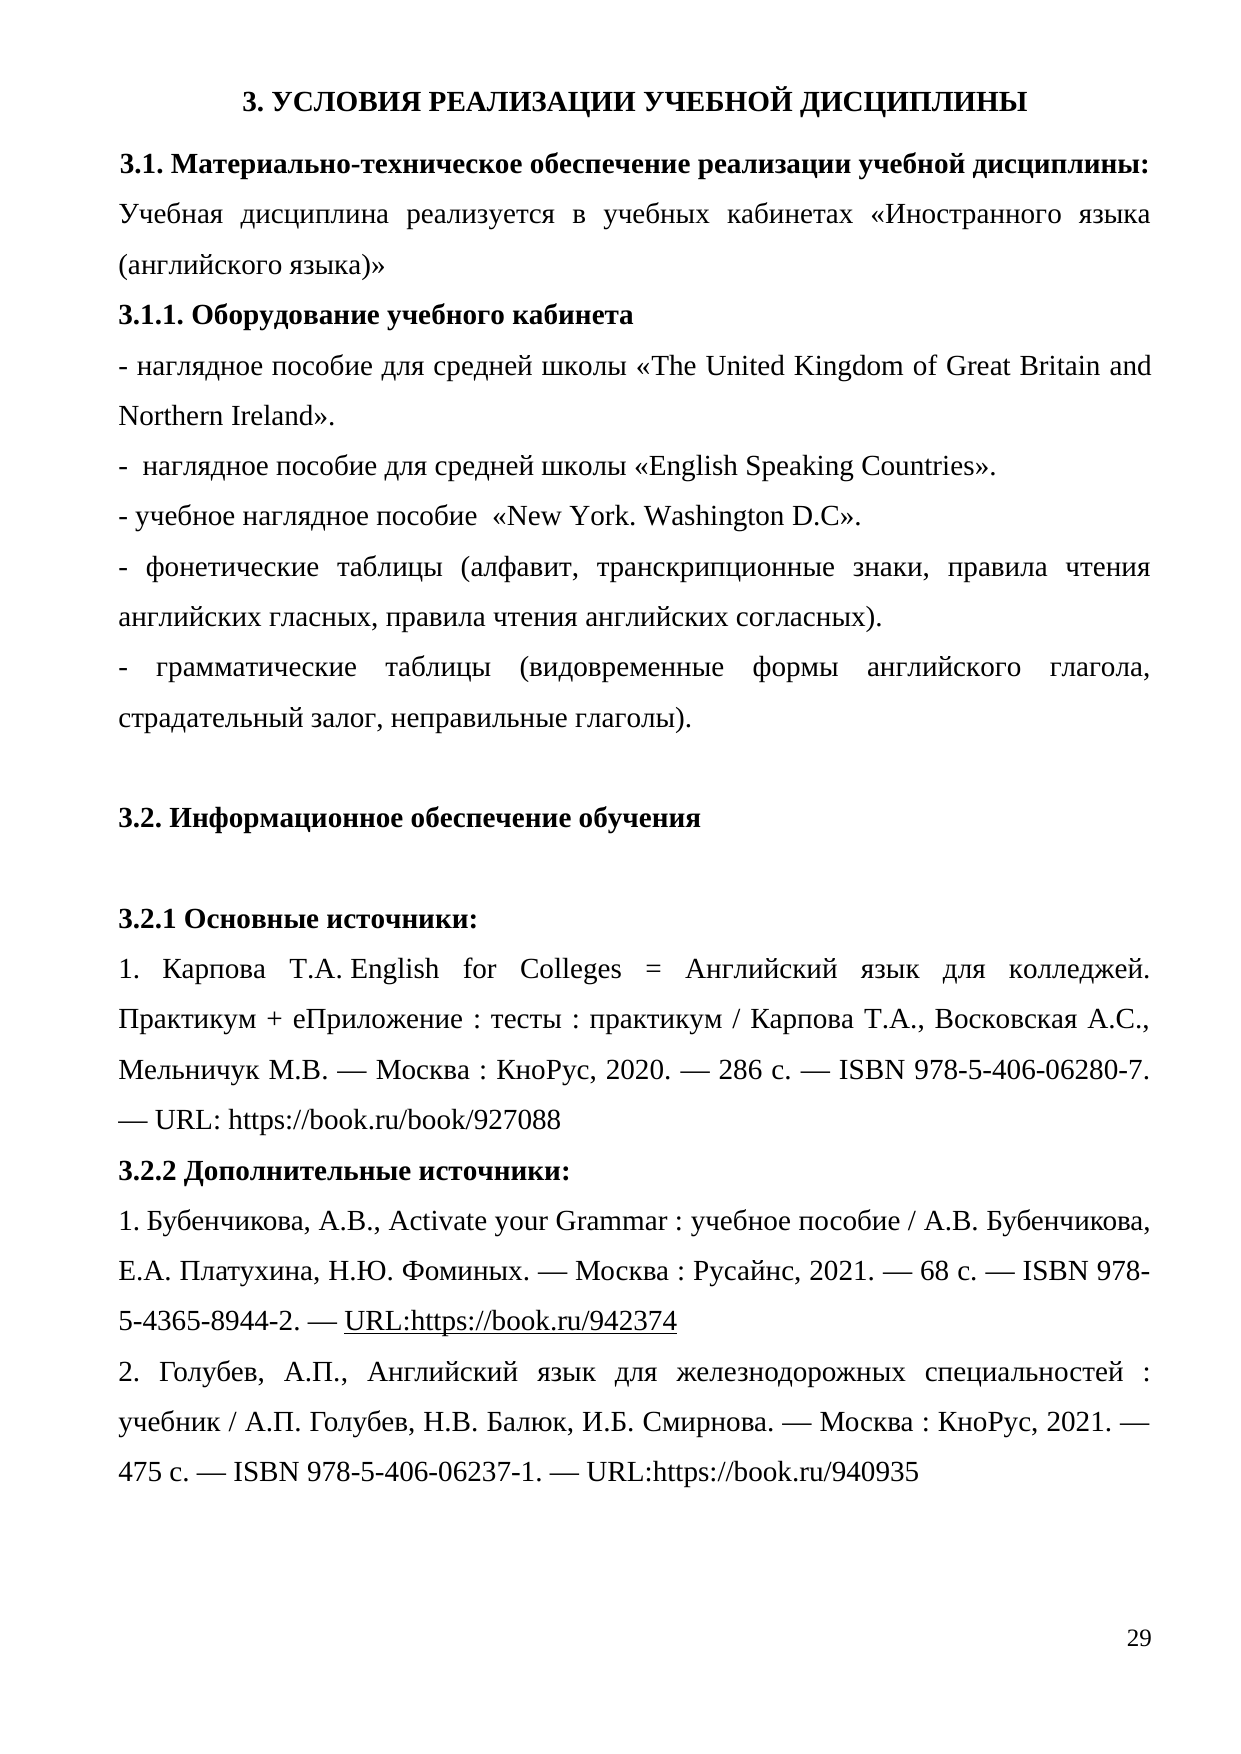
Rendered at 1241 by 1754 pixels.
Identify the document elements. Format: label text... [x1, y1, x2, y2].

text 1. Бубенчикова, А.В., Activate your Grammar : учебное пособие / А.В. Бубенчикова, Е.А. Платухина, Н.Ю. Фоминых. — Москва : Русайнс, 2021. — 68 с. — ISBN 978-5-4365-8944-2. — URL:https://book.ru/942374 [118, 1203, 1152, 1337]
text - грамматические таблицы (видовременные формы английского глагола, страдательный залог, неправильные глаголы). [118, 649, 1152, 733]
text 3.2.2 Дополнительные источники: [118, 1153, 1152, 1186]
text 3.2. Информационное обеспечение обучения [118, 800, 1152, 834]
text 2. Голубев, А.П., Английский язык для железнодорожных специальностей : учебник / А.П. Голубев, Н.В. Балюк, И.Б. Смирнова. — Москва : КноРус, 2021. — 475 с. — ISBN 978-5-406-06237-1. — URL:https://book.ru/940935 [118, 1354, 1152, 1488]
text Учебная дисциплина реализуется в учебных кабинетах «Иностранного языка (английского языка)» [118, 197, 1152, 281]
text 1. Карпова Т.А. English for Colleges = Английский язык для колледжей. Практикум + еПриложение : тесты : практикум / Карпова Т.А., Восковская А.С., Мельничук М.В. — Москва : КноРус, 2020. — 286 с. — ISBN 978-5-406-06280-7. — URL: https://book.ru/book/927088 [118, 951, 1152, 1136]
text 3.1. Материально-техническое обеспечение реализации учебной дисциплины: [118, 146, 1152, 180]
text - наглядное пособие для средней школы «The United Kingdom of Great Britain and Northern Ireland». [118, 348, 1152, 431]
text - учебное наглядное пособие «New York. Washington D.C». [118, 498, 1152, 532]
text 3.2.1 Основные источники: [118, 901, 1152, 934]
text - наглядное пособие для средней школы «English Speaking Countries». [118, 448, 1152, 482]
text 3.1.1. Оборудование учебного кабинета [118, 297, 1152, 331]
text - фонетические таблицы (алфавит, транскрипционные знаки, правила чтения английских гласных, правила чтения английских согласных). [118, 549, 1152, 633]
subtitle 3. условия реализации УЧЕБНОЙ дисциплины [118, 84, 1152, 118]
